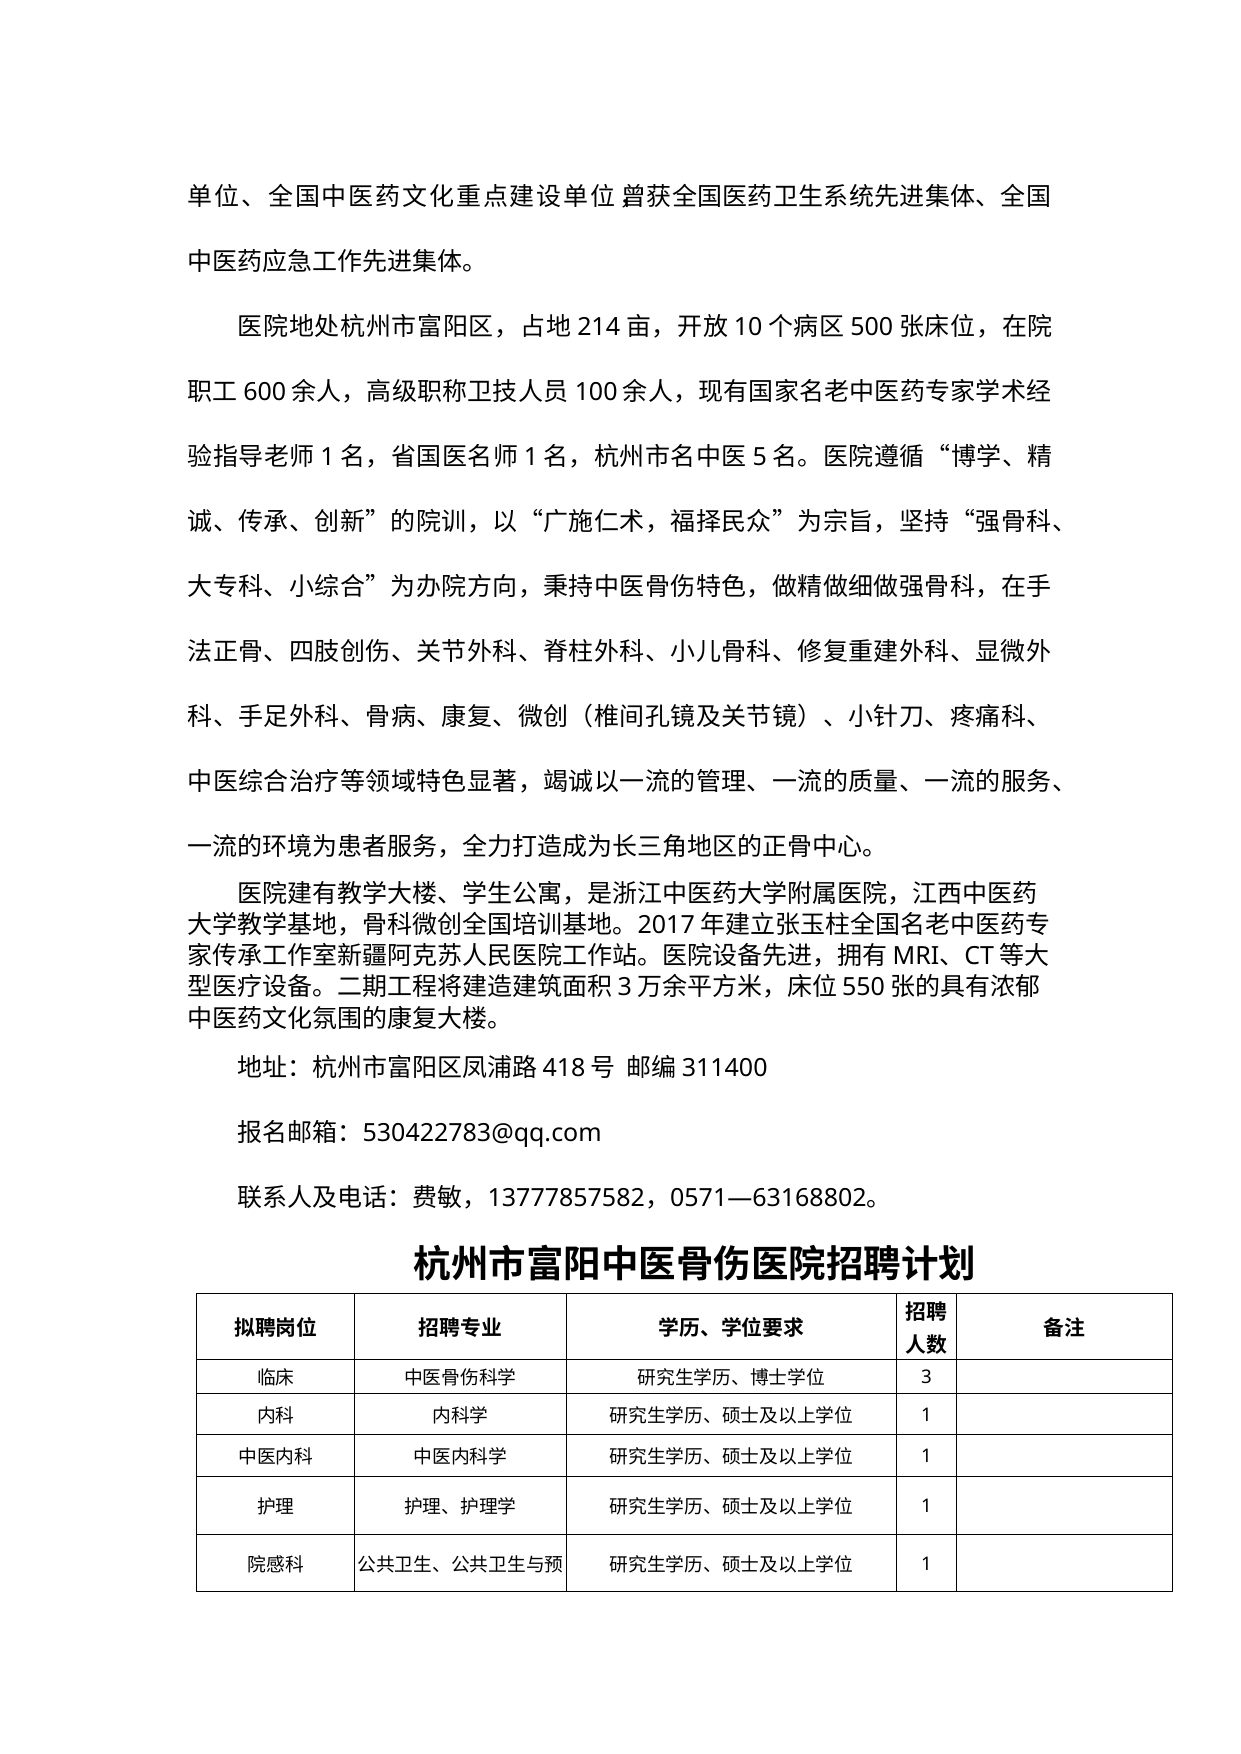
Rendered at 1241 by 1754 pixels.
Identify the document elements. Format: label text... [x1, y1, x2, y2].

table_header 备注 [957, 1294, 1172, 1359]
text 医院地处杭州市富阳区，占地214亩，开放10个病区500张床位，在院职工600余人，高级职称卫技人员100余人，现有国家名老中医药专家学术经验指导老师1名，省国医名师1名，杭州市名中医5名。医院遵循“博学、精诚、传承、创新”的院训，以“广施仁术，福择民众”为宗旨，坚持“强骨科、大专科、小综合”为办院方向，秉持中医骨伤特色，做精做细做强骨科，在手法正骨、四肢创伤、关节外科、脊柱外科、小儿骨科、修复重建外科、显微外科、手足外科、骨病、康复、微创（椎间孔镜及关节镜）、小针刀、疼痛科、中医综合治疗等领域特色显著，竭诚以一流的管理、一流的质量、一流的服务、一流的环境为患者服务，全力打造成为长三角地区的正骨中心。 [187, 292, 1053, 877]
table_cell 公共卫生、公共卫生与预防医学 [355, 1535, 566, 1591]
table_cell [957, 1535, 1172, 1591]
table_cell 中医内科 [197, 1435, 354, 1476]
table_cell 研究生学历、博士学位 [567, 1360, 896, 1393]
table_cell [957, 1360, 1172, 1393]
text 联系人及电话：费敏，13777857582，0571—63168802。 [187, 1163, 1053, 1228]
table_header 学历、学位要求 [567, 1294, 896, 1359]
table_cell 内科 [197, 1394, 354, 1434]
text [187, 162, 1053, 292]
table_cell [957, 1394, 1172, 1434]
table_header 招聘专业 [355, 1294, 566, 1359]
table_cell 护理 [197, 1477, 354, 1534]
table_cell 1 [897, 1435, 956, 1476]
table_cell 内科学 [355, 1394, 566, 1434]
text 报名邮箱：530422783@qq.com [187, 1098, 1053, 1163]
table_cell 中医骨伤科学 [355, 1360, 566, 1393]
text 地址：杭州市富阳区凤浦路418号 邮编311400 [187, 1033, 1053, 1098]
table_cell 1 [897, 1477, 956, 1534]
table_cell 院感科 [197, 1535, 354, 1591]
table_cell 1 [897, 1535, 956, 1591]
table_cell 研究生学历、硕士及以上学位 [567, 1477, 896, 1534]
table_header 拟聘岗位 [197, 1294, 354, 1359]
text 杭州市富阳中医骨伤医院招聘计划 [187, 1228, 1053, 1293]
table_cell [957, 1477, 1172, 1534]
table_cell 临床 [197, 1360, 354, 1393]
table_cell 3 [897, 1360, 956, 1393]
table_cell [957, 1435, 1172, 1476]
table_cell 1 [897, 1394, 956, 1434]
table_cell 研究生学历、硕士及以上学位 [567, 1535, 896, 1591]
text 医院建有教学大楼、学生公寓，是浙江中医药大学附属医院，江西中医药大学教学基地，骨科微创全国培训基地。2017年建立张玉柱全国名老中医药专家传承工作室新疆阿克苏人民医院工作站。医院设备先进，拥有MRI、CT等大型医疗设备。二期工程将建造建筑面积3万余平方米，床位550张的具有浓郁中医药文化氛围的康复大楼。 [187, 877, 1053, 1033]
table_cell 护理、护理学 [355, 1477, 566, 1534]
table_cell 研究生学历、硕士及以上学位 [567, 1394, 896, 1434]
table_cell 研究生学历、硕士及以上学位 [567, 1435, 896, 1476]
table_header 招聘人数 [897, 1294, 956, 1359]
table_cell 中医内科学 [355, 1435, 566, 1476]
